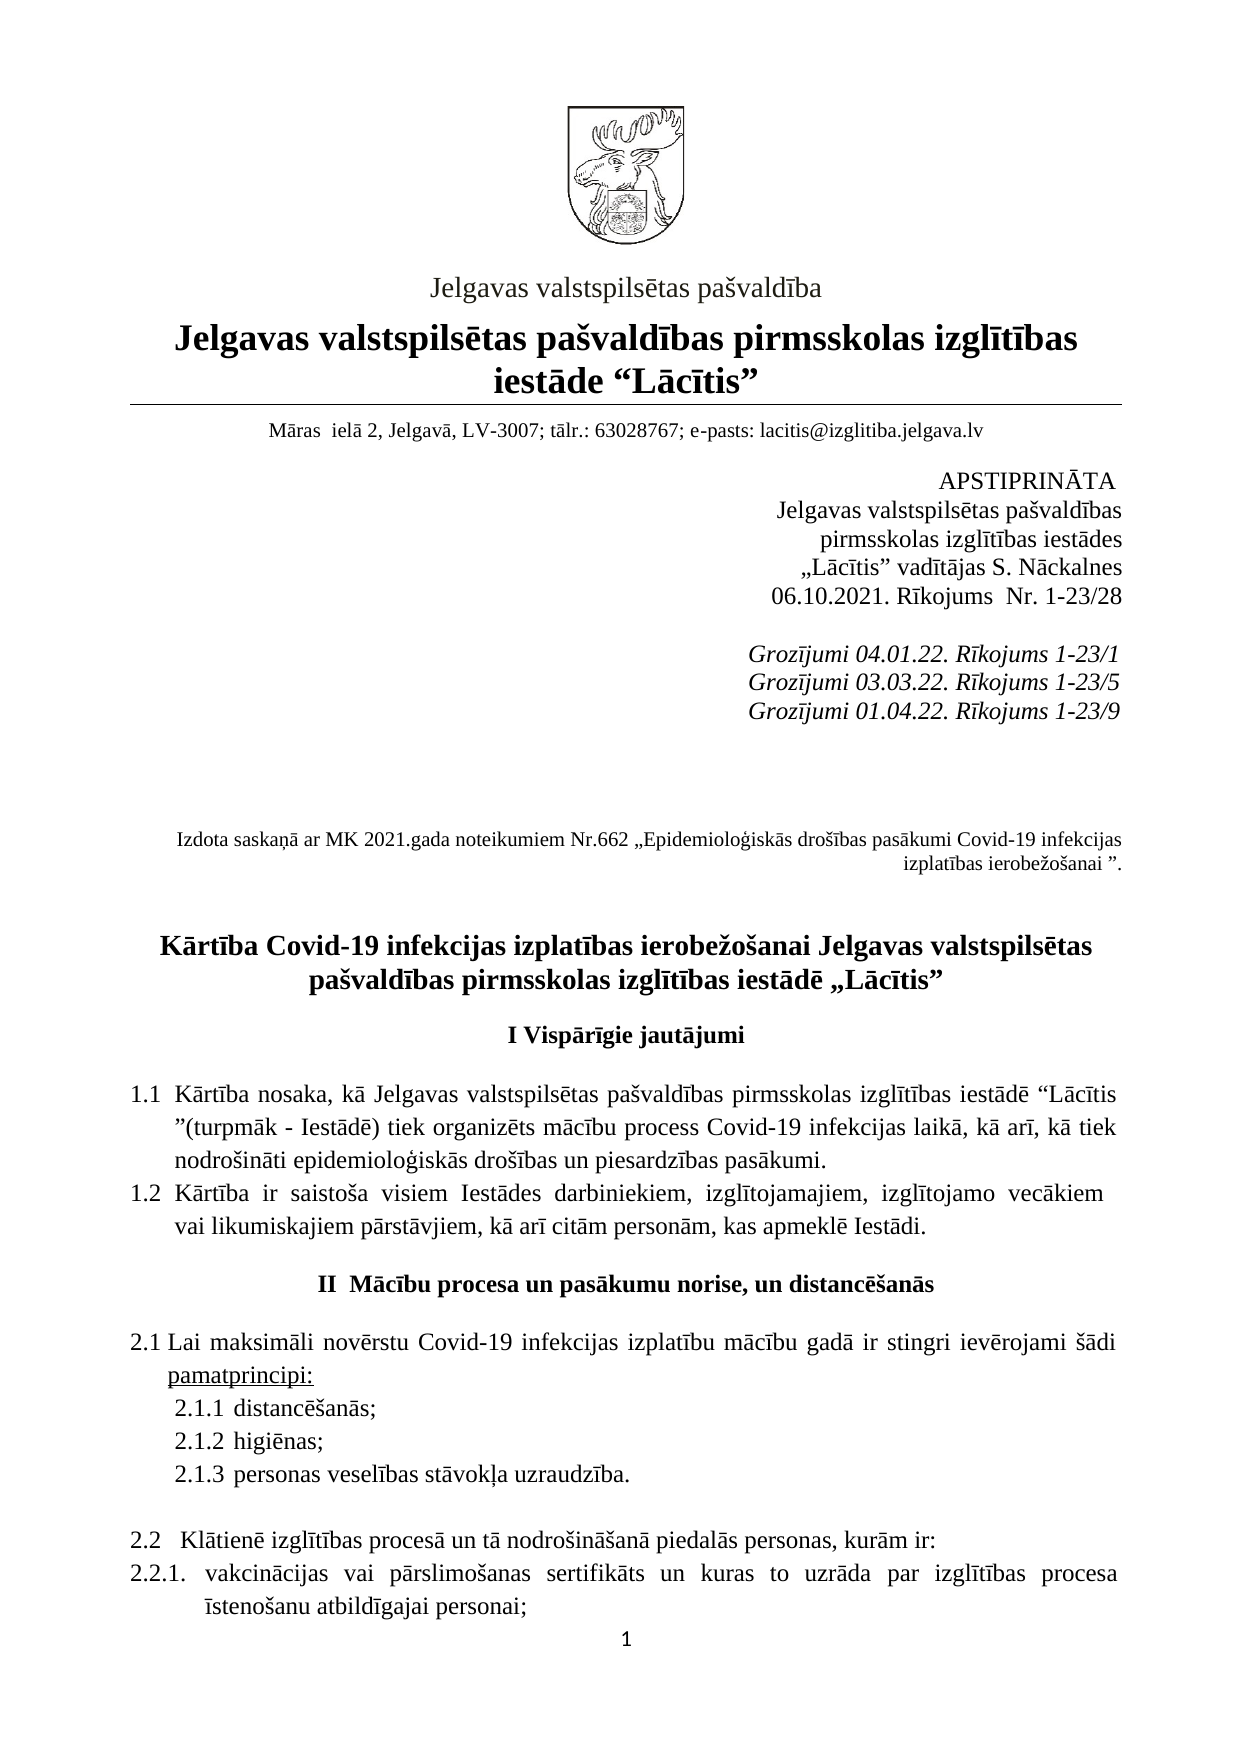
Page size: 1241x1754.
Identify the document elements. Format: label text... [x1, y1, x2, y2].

list Kārtība nosaka, kā Jelgavas valstspilsētas pašvaldības pirmsskolas izglītības iestādē “Lācītis ”(turpmāk - Iestādē) tiek organizēts mācību process Covid-19 infekcijas laikā, kā arī, kā tiek nodrošināti epidemioloģiskās drošības un piesardzības pasākumi. [130, 1079, 1117, 1173]
list Lai maksimāli novērstu Covid-19 infekcijas izplatību mācību gadā ir stingri ievērojami šādi pamatprincipi: [130, 1327, 1118, 1388]
subtitle II Mācību procesa un pasākumu norise, un distancēšanās [130, 1269, 1122, 1297]
text pirmsskolas izglītības iestādes [130, 524, 1122, 552]
list higiēnas; [174, 1426, 1118, 1454]
list personas veselības stāvokļa uzraudzība. [174, 1459, 1118, 1488]
text Grozījumi 04.01.22. Rīkojums 1-23/1 [130, 639, 1122, 667]
list Klātienē izglītības procesā un tā nodrošināšanā piedalās personas, kurām ir: [130, 1525, 1118, 1554]
text Jelgavas valstspilsētas pašvaldības pirmsskolas izglītības iestāde “Lācītis” [130, 316, 1122, 404]
text Kārtība Covid-19 infekcijas izplatības ierobežošanai Jelgavas valstspilsētas pašvaldības pirmsskolas izglītības iestādē „Lācītis” [130, 928, 1122, 996]
text Grozījumi 01.04.22. Rīkojums 1-23/9 [130, 696, 1122, 725]
text Jelgavas valstspilsētas pašvaldība [130, 270, 1122, 303]
list vakcinācijas vai pārslimošanas sertifikāts un kuras to uzrāda par izglītības procesa īstenošanu atbildīgajai personai; [130, 1558, 1118, 1620]
list Kārtība ir saistoša visiem Iestādes darbiniekiem, izglītojamajiem, izglītojamo vecākiem vai likumiskajiem pārstāvjiem, kā arī citām personām, kas apmeklē Iestādi. [130, 1178, 1117, 1239]
text 06.10.2021. Rīkojums Nr. 1-23/28 [130, 581, 1122, 610]
text Izdota saskaņā ar MK 2021.gada noteikumiem Nr.662 „Epidemioloģiskās drošības pasākumi Covid-19 infekcijas izplatības ierobežošanai ”. [130, 827, 1122, 875]
text Grozījumi 03.03.22. Rīkojums 1-23/5 [130, 667, 1122, 696]
list distancēšanās; [174, 1393, 1118, 1422]
text „Lācītis” vadītājas S. Nāckalnes [130, 552, 1122, 581]
text APSTIPRINĀTA Jelgavas valstspilsētas pašvaldības [130, 466, 1122, 524]
subtitle I Vispārīgie jautājumi [130, 1021, 1122, 1049]
text Māras ielā 2, Jelgavā, LV-3007; tālr.: 63028767; e-pasts: lacitis@izglitiba.jelgava.lv [130, 418, 1122, 442]
picture [567, 106, 685, 245]
